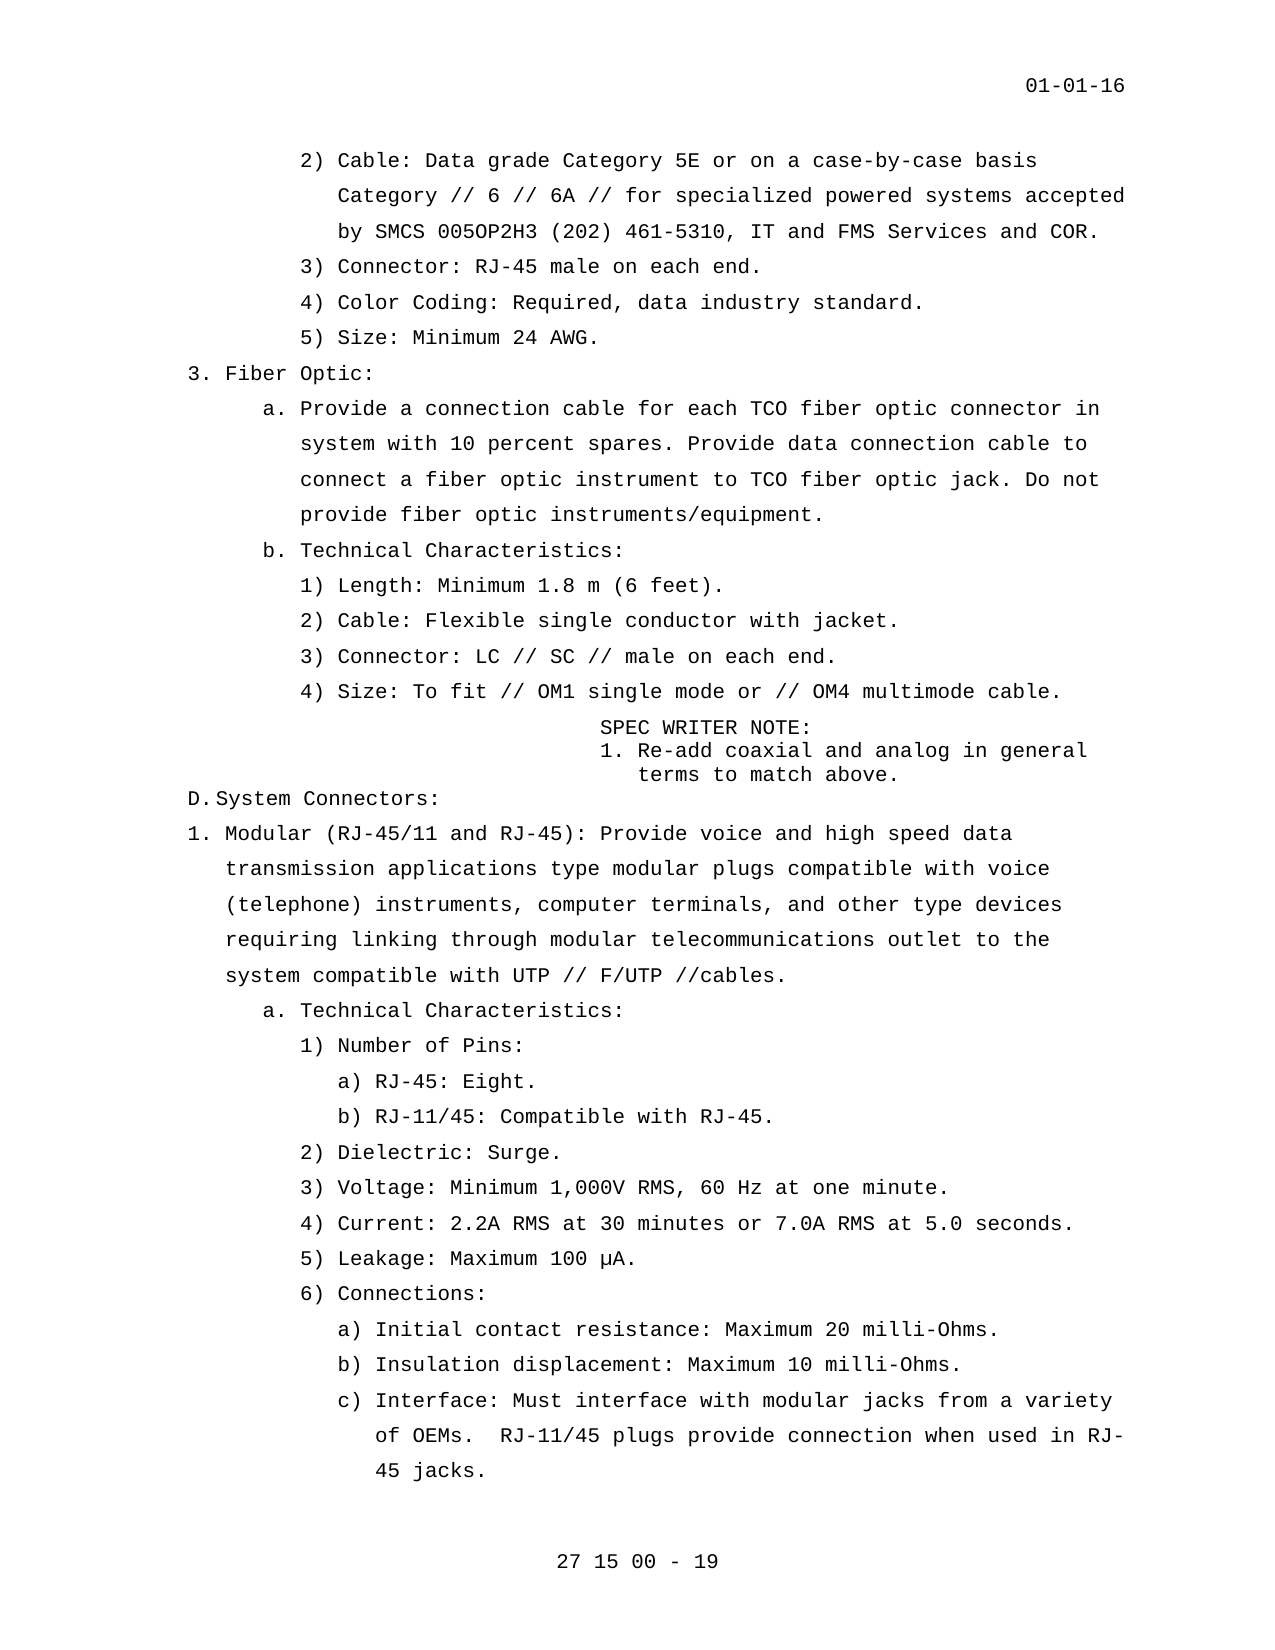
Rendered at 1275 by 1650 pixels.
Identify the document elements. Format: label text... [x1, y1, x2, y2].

text Initial contact resistance: Maximum 20 milli-Ohms. [337, 1319, 1125, 1342]
text Cable: Data grade Category 5E or on a case-by-case basis Category // 6 // 6A // for specialized powered systems accepted by SMCS 005OP2H3 (202) 461-5310, IT and FMS Services and COR. [300, 150, 1125, 244]
text RJ-45: Eight. [337, 1071, 1125, 1094]
text Cable: Flexible single conductor with jacket. [300, 610, 1125, 634]
text Fiber Optic: [187, 362, 1125, 386]
text Number of Pins: [300, 1036, 1125, 1059]
text Current: 2.2A RMS at 30 minutes or 7.0A RMS at 5.0 seconds. [300, 1213, 1125, 1236]
text Leakage: Maximum 100 µA. [300, 1248, 1125, 1272]
text Modular (RJ-45/11 and RJ-45): Provide voice and high speed data transmission applications type modular plugs compatible with voice (telephone) instruments, computer terminals, and other type devices requiring linking through modular telecommunications outlet to the system compatible with UTP // F/UTP //cables. [187, 823, 1125, 988]
text Voltage: Minimum 1,000V RMS, 60 Hz at one minute. [300, 1177, 1125, 1201]
text Connector: LC // SC // male on each end. [300, 646, 1125, 669]
text Insulation displacement: Maximum 10 milli-Ohms. [337, 1354, 1125, 1378]
text RJ-11/45: Compatible with RJ-45. [337, 1106, 1125, 1130]
text Color Coding: Required, data industry standard. [300, 292, 1125, 315]
text Size: To fit // OM1 single mode or // OM4 multimode cable. [300, 681, 1125, 705]
text System Connectors: [187, 788, 1125, 811]
text Length: Minimum 1.8 m (6 feet). [300, 575, 1125, 599]
text Size: Minimum 24 AWG. [300, 327, 1125, 351]
text Dielectric: Surge. [300, 1142, 1125, 1165]
text Provide a connection cable for each TCO fiber optic connector in system with 10 percent spares. Provide data connection cable to connect a fiber optic instrument to TCO fiber optic jack. Do not provide fiber optic instruments/equipment. [262, 398, 1125, 528]
text SPEC WRITER NOTE: [600, 717, 1125, 740]
text Technical Characteristics: [262, 1000, 1125, 1024]
text Interface: Must interface with modular jacks from a variety of OEMs. RJ-11/45 plugs provide connection when used in RJ-45 jacks. [337, 1390, 1125, 1484]
text Connector: RJ-45 male on each end. [300, 256, 1125, 280]
text Technical Characteristics: [262, 539, 1125, 563]
text Connections: [300, 1283, 1125, 1307]
text 1. Re-add coaxial and analog in general terms to match above. [600, 740, 1125, 788]
